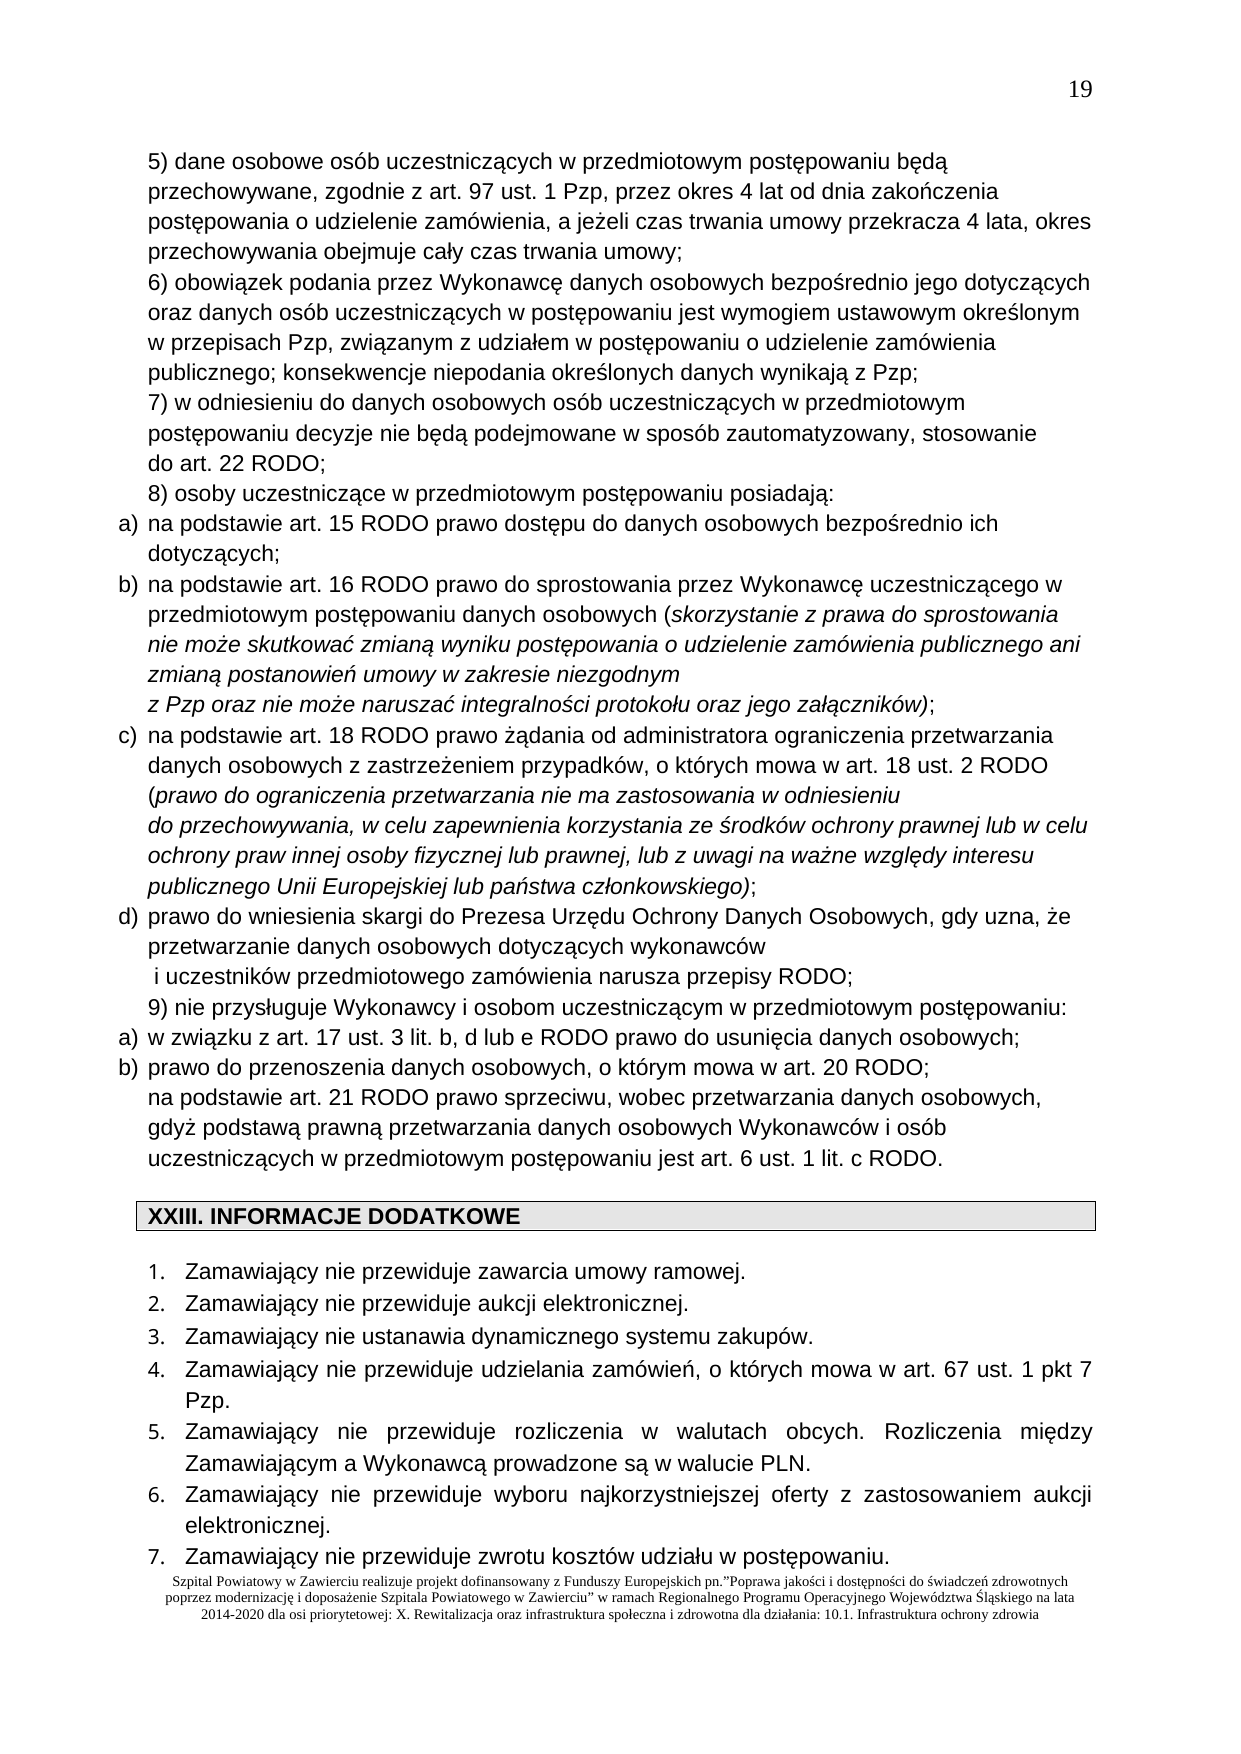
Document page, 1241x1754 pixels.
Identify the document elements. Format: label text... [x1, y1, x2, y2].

text na podstawie art. 21 RODO prawo sprzeciwu, wobec przetwarzania danych osobowych, gdyż podstawą prawną przetwarzania danych osobowych Wykonawców i osób uczestniczących w przedmiotowym postępowaniu jest art. 6 ust. 1 lit. c RODO. [148, 1084, 1093, 1171]
text 9) nie przysługuje Wykonawcy i osobom uczestniczącym w przedmiotowym postępowaniu: [148, 993, 1093, 1020]
list prawo do przenoszenia danych osobowych, o którym mowa w art. 20 RODO; [118, 1054, 1093, 1080]
table_header XXIii. Informacje dodatkowe [137, 1202, 1095, 1229]
list na podstawie art. 15 RODO prawo dostępu do danych osobowych bezpośrednio ich dotyczących; [118, 510, 1093, 567]
text 6) obowiązek podania przez Wykonawcę danych osobowych bezpośrednio jego dotyczących oraz danych osób uczestniczących w postępowaniu jest wymogiem ustawowym określonym w przepisach Pzp, związanym z udziałem w postępowaniu o udzielenie zamówienia publicznego; konsekwencje niepodania określonych danych wynikają z Pzp; [148, 268, 1093, 385]
list prawo do wniesienia skargi do Prezesa Urzędu Ochrony Danych Osobowych, gdy uzna, że przetwarzanie danych osobowych dotyczących wykonawców i uczestników przedmiotowego zamówienia narusza przepisy RODO; [118, 903, 1093, 989]
text 5) dane osobowe osób uczestniczących w przedmiotowym postępowaniu będą przechowywane, zgodnie z art. 97 ust. 1 Pzp, przez okres 4 lat od dnia zakończenia postępowania o udzielenie zamówienia, a jeżeli czas trwania umowy przekracza 4 lata, okres przechowywania obejmuje cały czas trwania umowy; [148, 148, 1093, 264]
list na podstawie art. 16 RODO prawo do sprostowania przez Wykonawcę uczestniczącego w przedmiotowym postępowaniu danych osobowych (skorzystanie z prawa do sprostowania nie może skutkować zmianą wyniku postępowania o udzielenie zamówienia publicznego ani zmianą postanowień umowy w zakresie niezgodnym z Pzp oraz nie może naruszać integralności protokołu oraz jego załączników); [118, 571, 1093, 718]
list Zamawiający nie przewiduje wyboru najkorzystniejszej oferty z zastosowaniem aukcji elektronicznej. [148, 1480, 1093, 1538]
list na podstawie art. 18 RODO prawo żądania od administratora ograniczenia przetwarzania danych osobowych z zastrzeżeniem przypadków, o których mowa w art. 18 ust. 2 RODO (prawo do ograniczenia przetwarzania nie ma zastosowania w odniesieniu do przechowywania, w celu zapewnienia korzystania ze środków ochrony prawnej lub w celu ochrony praw innej osoby fizycznej lub prawnej, lub z uwagi na ważne względy interesu publicznego Unii Europejskiej lub państwa członkowskiego); [118, 722, 1093, 899]
list Zamawiający nie przewiduje rozliczenia w walutach obcych. Rozliczenia między Zamawiającym a Wykonawcą prowadzone są w walucie PLN. [148, 1417, 1093, 1476]
list Zamawiający nie ustanawia dynamicznego systemu zakupów. [148, 1322, 1093, 1351]
list Zamawiający nie przewiduje zawarcia umowy ramowej. [148, 1257, 1093, 1285]
list Zamawiający nie przewiduje zwrotu kosztów udziału w postępowaniu. [148, 1542, 1093, 1571]
list Zamawiający nie przewiduje udzielania zamówień, o których mowa w art. 67 ust. 1 pkt 7 Pzp. [148, 1355, 1093, 1413]
list Zamawiający nie przewiduje aukcji elektronicznej. [148, 1289, 1093, 1318]
text 7) w odniesieniu do danych osobowych osób uczestniczących w przedmiotowym postępowaniu decyzje nie będą podejmowane w sposób zautomatyzowany, stosowanie do art. 22 RODO; [148, 389, 1093, 476]
list w związku z art. 17 ust. 3 lit. b, d lub e RODO prawo do usunięcia danych osobowych; [118, 1024, 1093, 1050]
text 8) osoby uczestniczące w przedmiotowym postępowaniu posiadają: [148, 480, 1093, 506]
